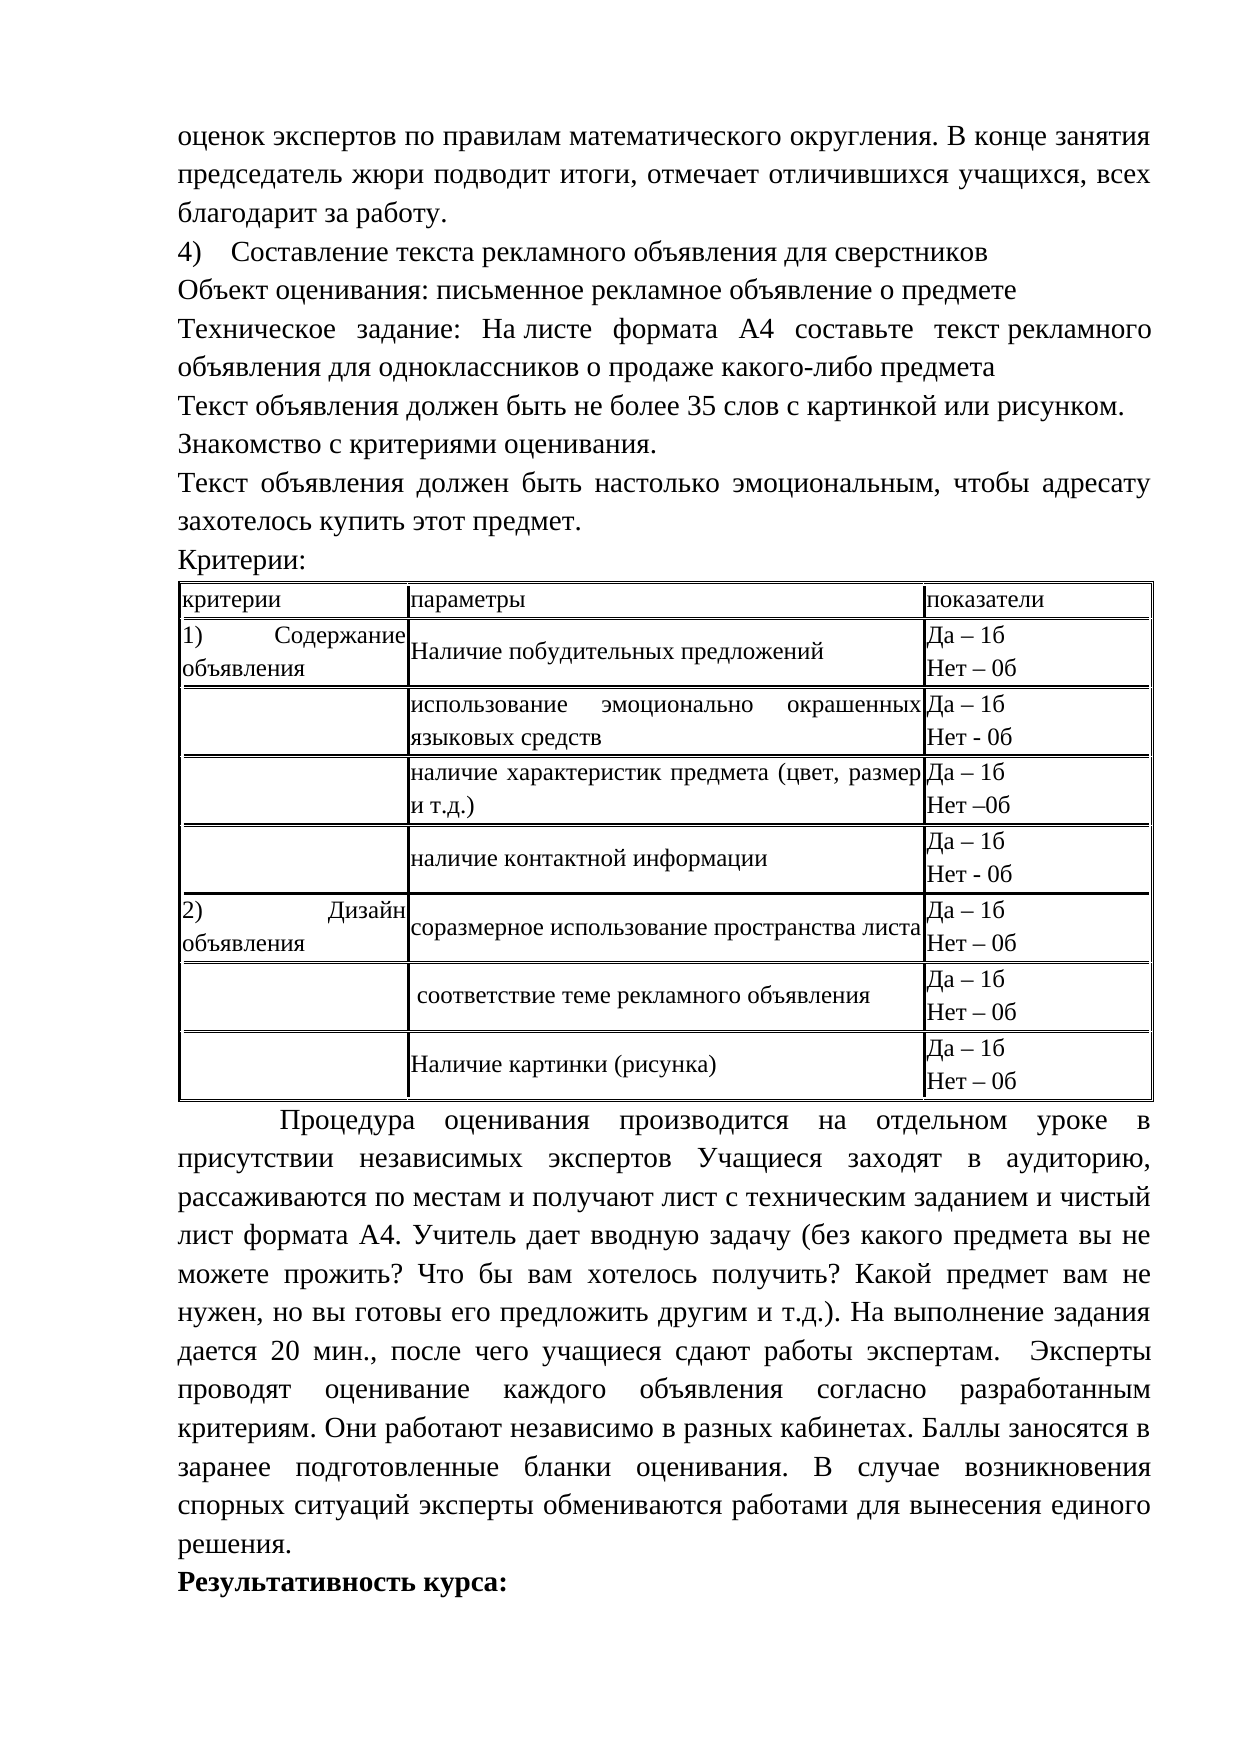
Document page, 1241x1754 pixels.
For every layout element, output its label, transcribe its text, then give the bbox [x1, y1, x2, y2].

table_cell наличие характеристик предмета (цвет, размер и т.д.) [410, 758, 923, 823]
table_cell [181, 685, 407, 754]
table_cell Да – 1б Нет –0б [926, 754, 1151, 823]
text 4) Составление текста рекламного объявления для сверстников [177, 234, 1152, 267]
table_cell [180, 961, 408, 1030]
text Критерии: [177, 542, 1152, 576]
text Техническое задание: На листе формата А4 составьте текст рекламного объявления для одноклассников о продаже какого-либо предмета [177, 311, 1152, 383]
table_cell [180, 1030, 408, 1098]
text Процедура оценивания производится на отдельном уроке в присутствии независимых экспертов Учащиеся заходят в аудиторию, рассаживаются по местам и получают лист с техническим заданием и чистый лист формата А4. Учитель дает вводную задачу (без какого предмета вы не можете прожить? Что бы вам хотелось получить? Какой предмет вам не нужен, но вы готовы его предложить другим и т.д.). На выполнение задания дается 20 мин., после чего учащиеся сдают работы экспертам. Эксперты проводят оценивание каждого объявления согласно разработанным критериям. Они работают независимо в разных кабинетах. Баллы заносятся в заранее подготовленные бланки оценивания. В случае возникновения спорных ситуаций эксперты обмениваются работами для вынесения единого решения. [177, 1102, 1152, 1559]
table_cell наличие контактной информации [410, 827, 923, 892]
table_cell Да – 1б Нет – 0б [924, 617, 1152, 685]
text Текст объявления должен быть не более 35 слов с картинкой или рисунком. [177, 388, 1152, 421]
table_cell 2) Дизайн объявления [181, 892, 407, 961]
table_header показатели [924, 584, 1151, 617]
table_cell Да – 1б Нет – 0б [924, 1030, 1152, 1098]
table_cell Да – 1б Нет – 0б [926, 892, 1151, 961]
table_cell Наличие картинки (рисунка) [408, 1033, 924, 1098]
table_cell Да – 1б Нет – 0б [924, 961, 1152, 1030]
table_cell [181, 823, 407, 892]
table_header параметры [408, 582, 924, 617]
table_cell Наличие побудительных предложений [410, 620, 923, 685]
table_cell [181, 754, 407, 823]
table_cell 1) Содержание объявления [180, 617, 408, 685]
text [177, 118, 1152, 229]
text Результативность курса: [177, 1564, 1152, 1598]
text Знакомство с критериями оценивания. [177, 426, 1152, 460]
table_cell использование эмоционально окрашенных языковых средств [410, 689, 923, 754]
table_cell Да – 1б Нет - 0б [926, 685, 1151, 754]
text Объект оценивания: письменное рекламное объявление о предмете [177, 272, 1152, 306]
table_cell соразмерное использование пространства листа [410, 895, 923, 961]
table_cell соответствие теме рекламного объявления [410, 964, 923, 1030]
table_header критерии [180, 582, 408, 617]
table_cell Да – 1б Нет - 0б [926, 823, 1151, 892]
text Текст объявления должен быть настолько эмоциональным, чтобы адресату захотелось купить этот предмет. [177, 465, 1152, 537]
